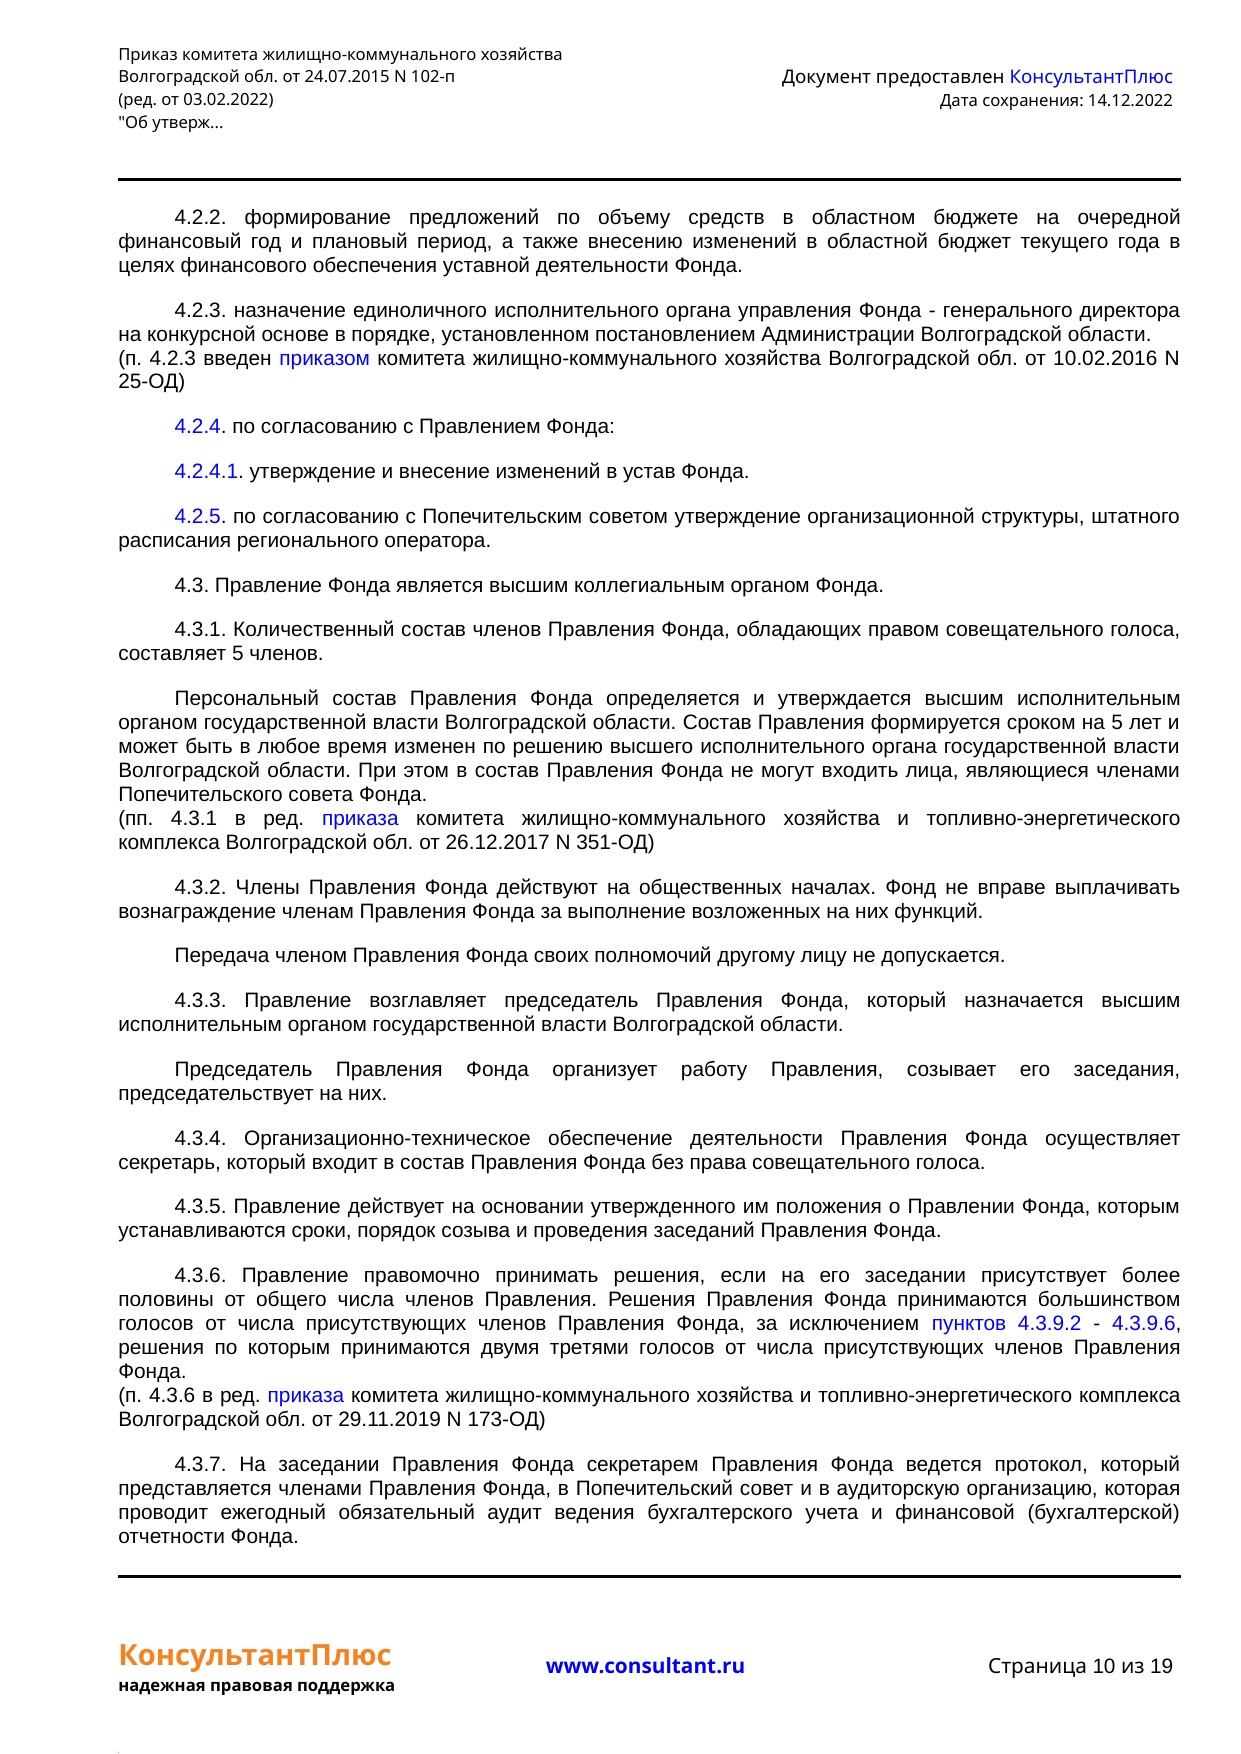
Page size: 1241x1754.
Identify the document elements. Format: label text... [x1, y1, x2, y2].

text Передача членом Правления Фонда своих полномочий другому лицу не допускается. [118, 943, 1181, 967]
text 4.3.2. Члены Правления Фонда действуют на общественных началах. Фонд не вправе выплачивать вознаграждение членам Правления Фонда за выполнение возложенных на них функций. [118, 874, 1181, 922]
text (пп. 4.3.1 в ред. приказа комитета жилищно-коммунального хозяйства и топливно-энергетического комплекса Волгоградской обл. от 26.12.2017 N 351-ОД) [118, 806, 1181, 854]
text 4.2.5. по согласованию с Попечительским советом утверждение организационной структуры, штатного расписания регионального оператора. [118, 504, 1181, 552]
text 4.2.2. формирование предложений по объему средств в областном бюджете на очередной финансовый год и плановый период, а также внесению изменений в областной бюджет текущего года в целях финансового обеспечения уставной деятельности Фонда. [118, 205, 1181, 277]
text 4.2.4. по согласованию с Правлением Фонда: [118, 414, 1181, 438]
text 4.3.3. Правление возглавляет председатель Правления Фонда, который назначается высшим исполнительным органом государственной власти Волгоградской области. [118, 988, 1181, 1036]
text 4.2.3. назначение единоличного исполнительного органа управления Фонда - генерального директора на конкурсной основе в порядке, установленном постановлением Администрации Волгоградской области. [118, 297, 1181, 345]
text 4.3.1. Количественный состав членов Правления Фонда, обладающих правом совещательного голоса, составляет 5 членов. [118, 617, 1181, 665]
text 4.3.4. Организационно-техническое обеспечение деятельности Правления Фонда осуществляет секретарь, который входит в состав Правления Фонда без права совещательного голоса. [118, 1126, 1181, 1173]
text (п. 4.2.3 введен приказом комитета жилищно-коммунального хозяйства Волгоградской обл. от 10.02.2016 N 25-ОД) [118, 345, 1181, 393]
text Персональный состав Правления Фонда определяется и утверждается высшим исполнительным органом государственной власти Волгоградской области. Состав Правления формируется сроком на 5 лет и может быть в любое время изменен по решению высшего исполнительного органа государственной власти Волгоградской области. При этом в состав Правления Фонда не могут входить лица, являющиеся членами Попечительского совета Фонда. [118, 686, 1181, 806]
text 4.3. Правление Фонда является высшим коллегиальным органом Фонда. [118, 572, 1181, 596]
text 4.3.6. Правление правомочно принимать решения, если на его заседании присутствует более половины от общего числа членов Правления. Решения Правления Фонда принимаются большинством голосов от числа присутствующих членов Правления Фонда, за исключением пунктов 4.3.9.2 - 4.3.9.6, решения по которым принимаются двумя третями голосов от числа присутствующих членов Правления Фонда. [118, 1263, 1181, 1383]
text 4.3.7. На заседании Правления Фонда секретарем Правления Фонда ведется протокол, который представляется членами Правления Фонда, в Попечительский совет и в аудиторскую организацию, которая проводит ежегодный обязательный аудит ведения бухгалтерского учета и финансовой (бухгалтерской) отчетности Фонда. [118, 1452, 1181, 1547]
text Председатель Правления Фонда организует работу Правления, созывает его заседания, председательствует на них. [118, 1057, 1181, 1105]
text 4.2.4.1. утверждение и внесение изменений в устав Фонда. [118, 459, 1181, 483]
text 4.3.5. Правление действует на основании утвержденного им положения о Правлении Фонда, которым устанавливаются сроки, порядок созыва и проведения заседаний Правления Фонда. [118, 1194, 1181, 1242]
text (п. 4.3.6 в ред. приказа комитета жилищно-коммунального хозяйства и топливно-энергетического комплекса Волгоградской обл. от 29.11.2019 N 173-ОД) [118, 1383, 1181, 1431]
